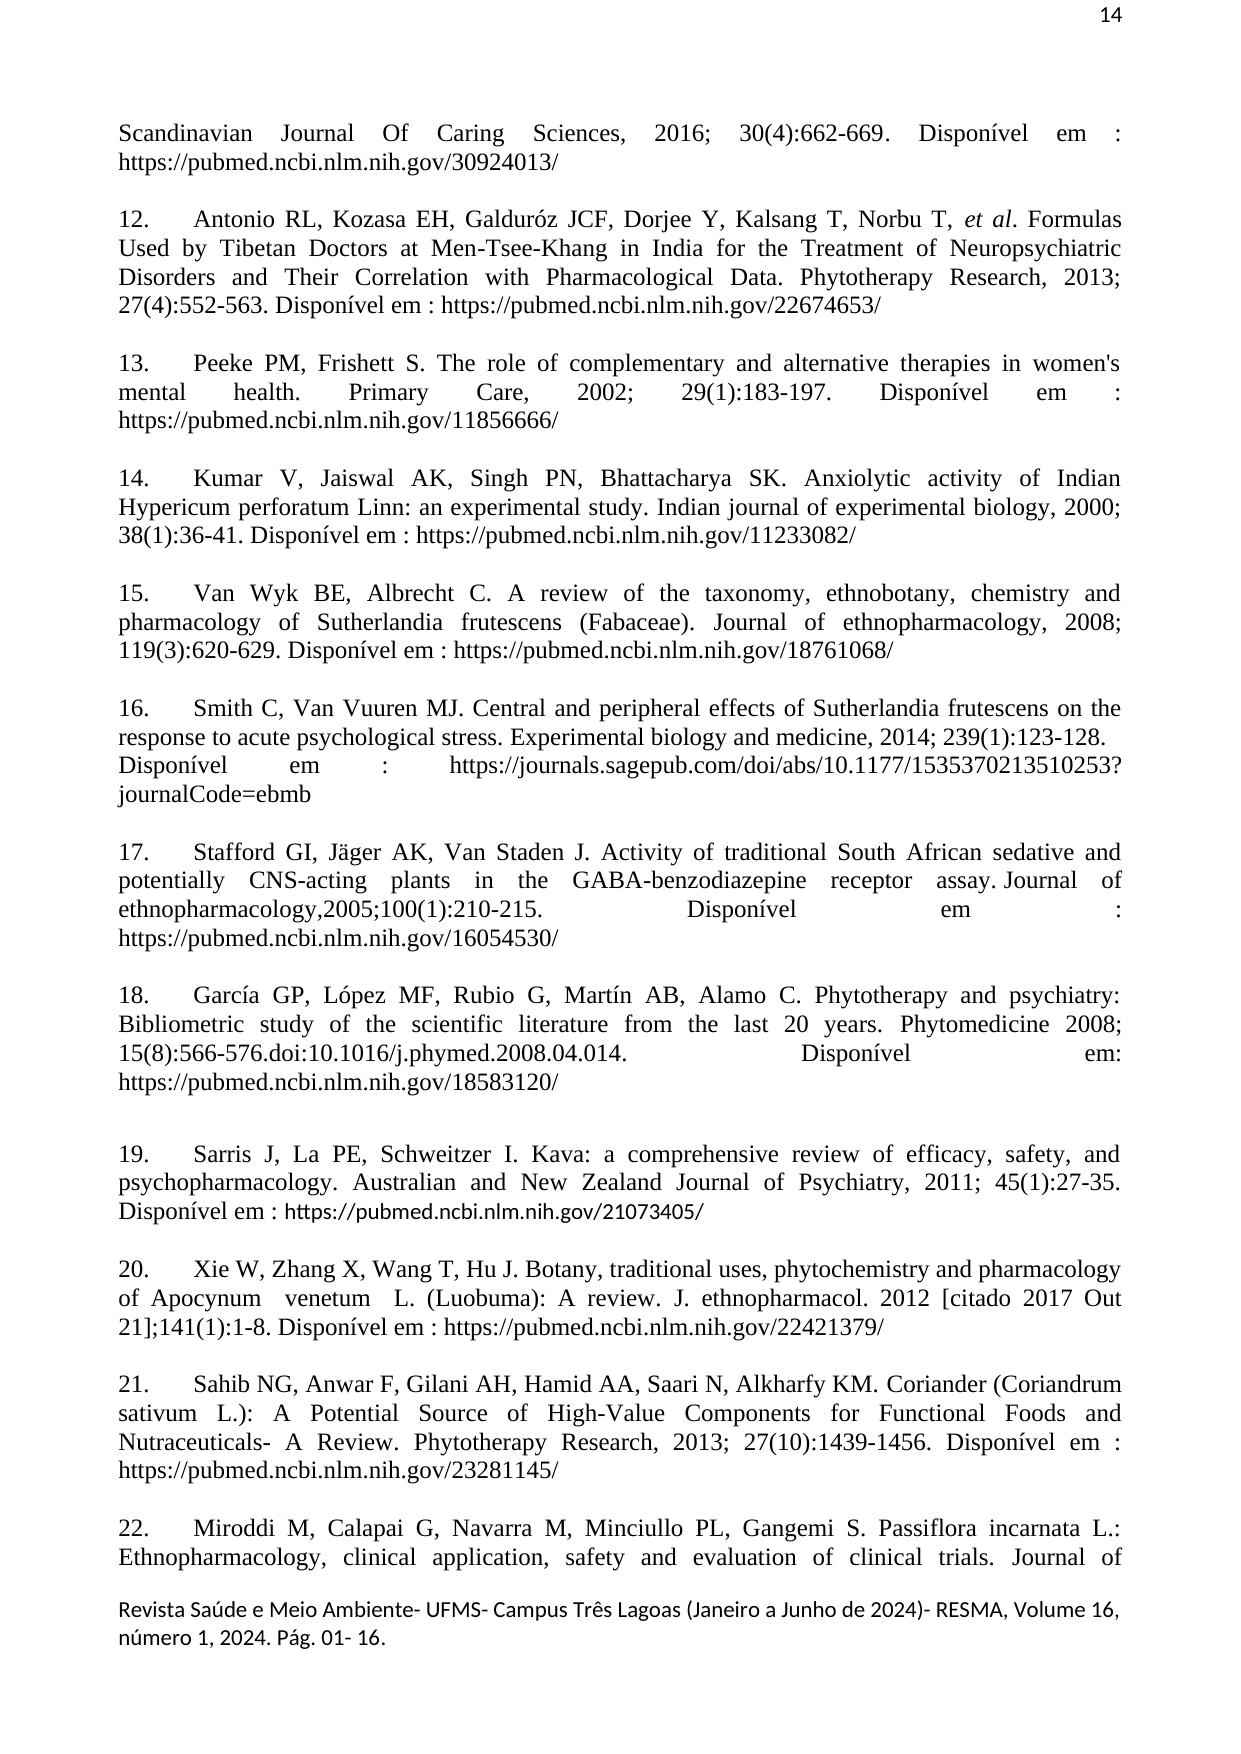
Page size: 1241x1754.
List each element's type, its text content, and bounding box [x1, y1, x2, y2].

list Smith C, Van Vuuren MJ. Central and peripheral effects of Sutherlandia frutescens on the response to acute psychological stress. Experimental biology and medicine, 2014; 239(1):123-128. [118, 693, 1122, 751]
list Xie W, Zhang X, Wang T, Hu J. Botany, traditional uses, phytochemistry and pharmacology of Apocynum venetum L. (Luobuma): A review. J. ethnopharmacol. 2012 [citado 2017 Out 21];141(1):1-8. Disponível em : https://pubmed.ncbi.nlm.nih.gov/22421379/ [118, 1254, 1122, 1340]
text Disponível em : https://journals.sagepub.com/doi/abs/10.1177/1535370213510253?journalCode=ebmb [118, 751, 1122, 808]
list Van Wyk BE, Albrecht C. A review of the taxonomy, ethnobotany, chemistry and pharmacology of Sutherlandia frutescens (Fabaceae). Journal of ethnopharmacology, 2008; 119(3):620-629. Disponível em : https://pubmed.ncbi.nlm.nih.gov/18761068/ [118, 578, 1122, 664]
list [118, 118, 1122, 176]
list Peeke PM, Frishett S. The role of complementary and alternative therapies in women's mental health. Primary Care, 2002; 29(1):183-197. Disponível em : https://pubmed.ncbi.nlm.nih.gov/11856666/ [118, 348, 1122, 434]
list Kumar V, Jaiswal AK, Singh PN, Bhattacharya SK. Anxiolytic activity of Indian Hypericum perforatum Linn: an experimental study. Indian journal of experimental biology, 2000; 38(1):36-41. Disponível em : https://pubmed.ncbi.nlm.nih.gov/11233082/ [118, 463, 1122, 549]
list Sarris J, La PE, Schweitzer I. Kava: a comprehensive review of efficacy, safety, and psychopharmacology. Australian and New Zealand Journal of Psychiatry, 2011; 45(1):27-35. Disponível em : https://pubmed.ncbi.nlm.nih.gov/21073405/ [118, 1139, 1122, 1225]
list García GP, López MF, Rubio G, Martín AB, Alamo C. Phytotherapy and psychiatry: Bibliometric study of the scientific literature from the last 20 years. Phytomedicine 2008; 15(8):566-576.doi:10.1016/j.phymed.2008.04.014. Disponível em: https://pubmed.ncbi.nlm.nih.gov/18583120/ [118, 981, 1122, 1096]
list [118, 1513, 1122, 1570]
list Sahib NG, Anwar F, Gilani AH, Hamid AA, Saari N, Alkharfy KM. Coriander (Coriandrum sativum L.): A Potential Source of High-Value Components for Functional Foods and Nutraceuticals- A Review. Phytotherapy Research, 2013; 27(10):1439-1456. Disponível em : https://pubmed.ncbi.nlm.nih.gov/23281145/ [118, 1369, 1122, 1484]
list Antonio RL, Kozasa EH, Galduróz JCF, Dorjee Y, Kalsang T, Norbu T, et al. Formulas Used by Tibetan Doctors at Men‐Tsee‐Khang in India for the Treatment of Neuropsychiatric Disorders and Their Correlation with Pharmacological Data. Phytotherapy Research, 2013; 27(4):552-563. Disponível em : https://pubmed.ncbi.nlm.nih.gov/22674653/ [118, 204, 1122, 319]
list Stafford GI, Jäger AK, Van Staden J. Activity of traditional South African sedative and potentially CNS-acting plants in the GABA-benzodiazepine receptor assay. Journal of ethnopharmacology,2005;100(1):210-215. Disponível em : https://pubmed.ncbi.nlm.nih.gov/16054530/ [118, 837, 1122, 952]
